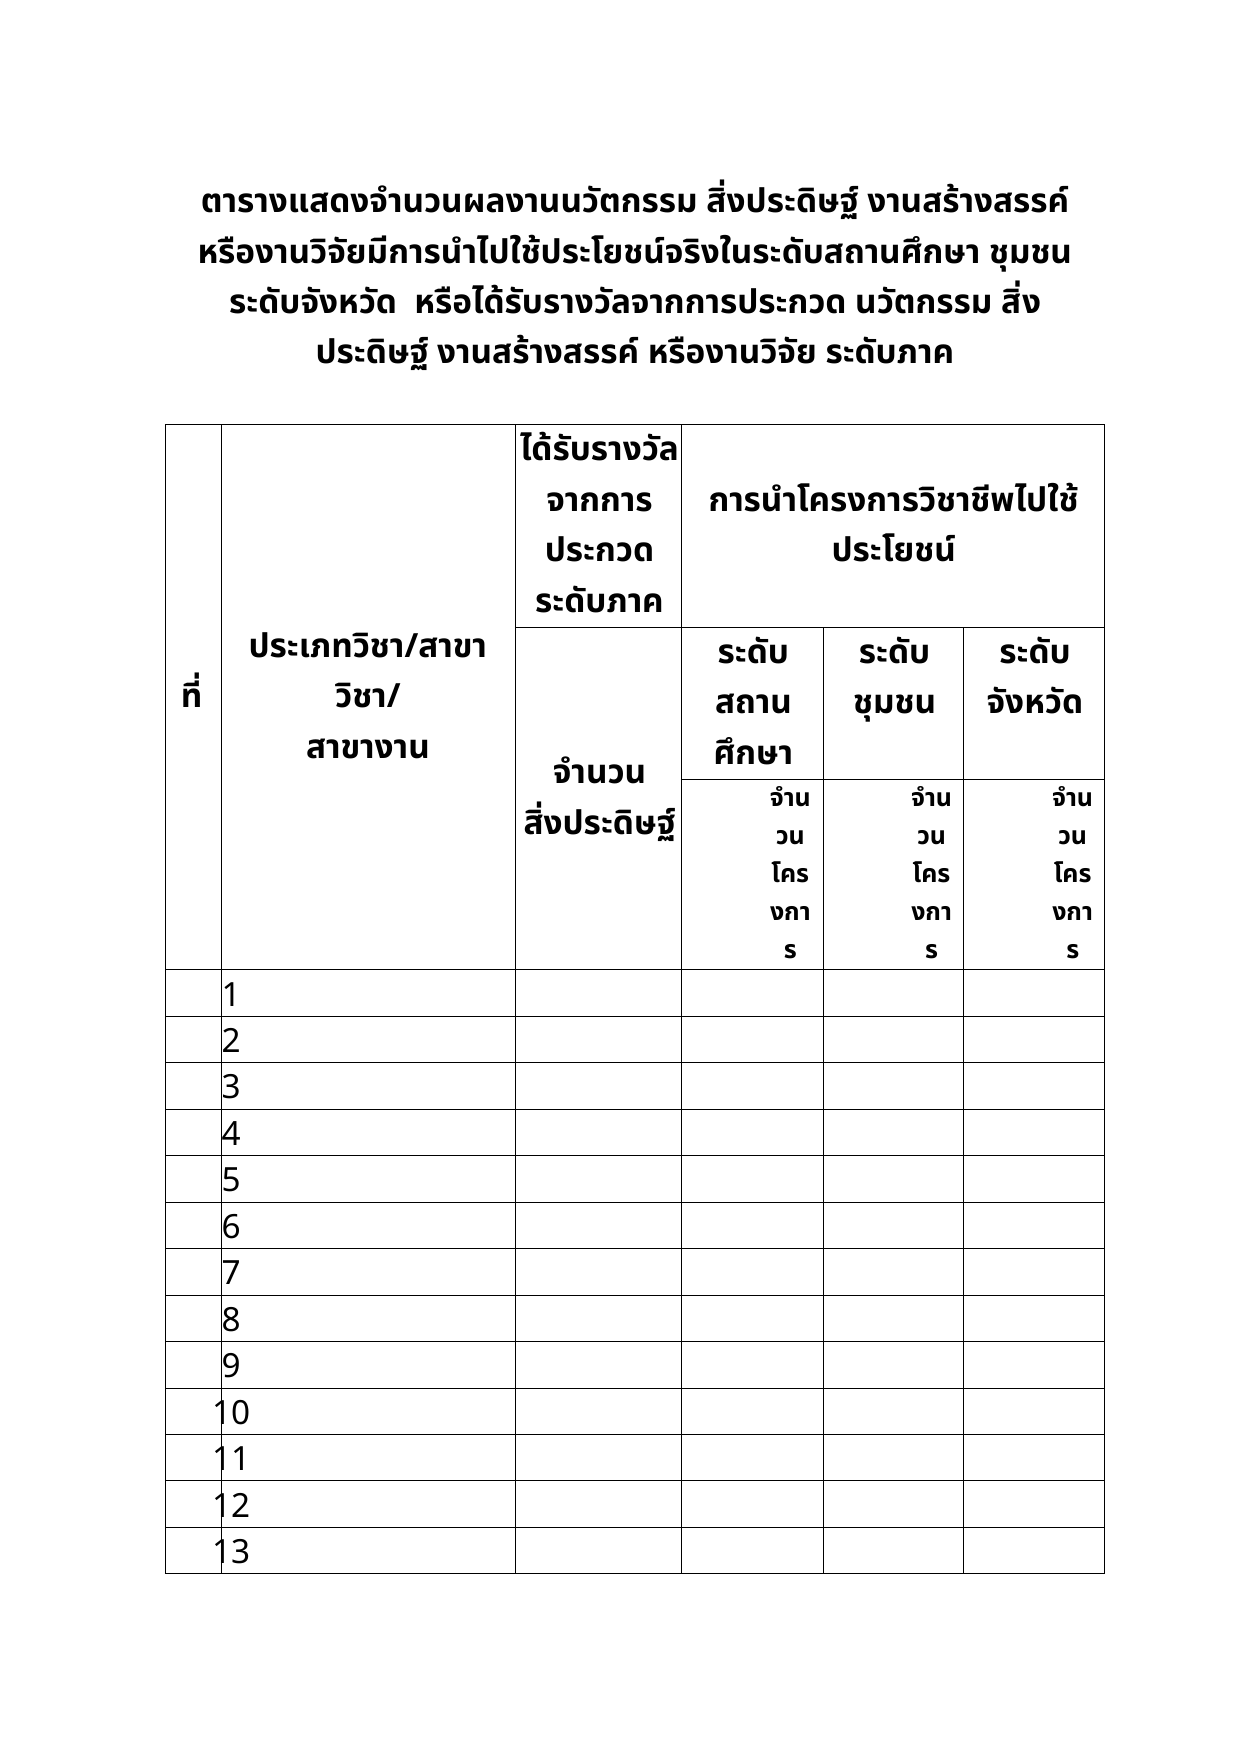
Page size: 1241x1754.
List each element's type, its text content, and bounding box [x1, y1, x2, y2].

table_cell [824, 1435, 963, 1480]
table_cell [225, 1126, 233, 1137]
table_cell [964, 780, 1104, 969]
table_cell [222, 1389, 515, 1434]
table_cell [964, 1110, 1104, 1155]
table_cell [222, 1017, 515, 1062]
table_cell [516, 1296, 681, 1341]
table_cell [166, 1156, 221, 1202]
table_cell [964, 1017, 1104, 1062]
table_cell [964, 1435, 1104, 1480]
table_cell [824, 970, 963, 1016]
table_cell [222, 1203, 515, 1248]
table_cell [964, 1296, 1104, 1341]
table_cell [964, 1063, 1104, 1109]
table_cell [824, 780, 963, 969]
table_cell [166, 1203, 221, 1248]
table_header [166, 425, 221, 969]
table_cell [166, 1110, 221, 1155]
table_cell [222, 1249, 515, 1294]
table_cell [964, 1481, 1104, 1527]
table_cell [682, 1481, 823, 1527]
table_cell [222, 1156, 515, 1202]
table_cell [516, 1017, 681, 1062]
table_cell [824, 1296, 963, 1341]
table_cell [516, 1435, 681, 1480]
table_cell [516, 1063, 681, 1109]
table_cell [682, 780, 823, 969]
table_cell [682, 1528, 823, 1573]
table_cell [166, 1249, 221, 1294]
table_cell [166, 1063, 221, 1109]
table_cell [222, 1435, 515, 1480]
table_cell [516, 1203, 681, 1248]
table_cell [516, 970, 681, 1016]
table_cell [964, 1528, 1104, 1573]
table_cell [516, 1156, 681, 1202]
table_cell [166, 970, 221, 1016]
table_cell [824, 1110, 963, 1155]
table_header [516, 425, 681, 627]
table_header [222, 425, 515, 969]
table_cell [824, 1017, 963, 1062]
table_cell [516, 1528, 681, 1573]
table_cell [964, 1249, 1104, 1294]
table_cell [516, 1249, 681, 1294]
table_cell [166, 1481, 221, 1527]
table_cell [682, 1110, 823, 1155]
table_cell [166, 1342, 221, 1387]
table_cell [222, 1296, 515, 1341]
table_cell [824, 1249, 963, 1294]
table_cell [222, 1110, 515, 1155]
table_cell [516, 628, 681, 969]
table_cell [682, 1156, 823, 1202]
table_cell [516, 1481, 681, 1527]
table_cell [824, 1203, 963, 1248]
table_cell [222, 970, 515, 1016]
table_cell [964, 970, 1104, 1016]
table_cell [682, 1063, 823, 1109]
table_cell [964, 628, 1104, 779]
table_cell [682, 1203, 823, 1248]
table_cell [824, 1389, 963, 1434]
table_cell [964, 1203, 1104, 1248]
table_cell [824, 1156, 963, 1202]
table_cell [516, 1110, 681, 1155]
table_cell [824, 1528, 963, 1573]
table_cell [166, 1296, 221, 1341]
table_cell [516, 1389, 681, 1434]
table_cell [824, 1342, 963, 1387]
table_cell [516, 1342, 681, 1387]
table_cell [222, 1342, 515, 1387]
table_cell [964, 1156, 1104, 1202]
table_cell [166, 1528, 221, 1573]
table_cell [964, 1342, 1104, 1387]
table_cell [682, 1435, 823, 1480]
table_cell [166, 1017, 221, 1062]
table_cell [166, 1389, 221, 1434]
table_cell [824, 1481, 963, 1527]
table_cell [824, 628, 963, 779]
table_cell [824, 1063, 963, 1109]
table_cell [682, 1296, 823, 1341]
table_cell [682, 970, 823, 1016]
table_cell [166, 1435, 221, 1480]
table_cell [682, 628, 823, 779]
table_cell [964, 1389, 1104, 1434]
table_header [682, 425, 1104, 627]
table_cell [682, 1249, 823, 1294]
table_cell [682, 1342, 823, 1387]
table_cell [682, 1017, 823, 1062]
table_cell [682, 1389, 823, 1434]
text ตารางแสดงจำนวนผลงานนวัตกรรม สิ่งประดิษฐ์ งานสร้างสรรค์ หรืองานวิจัยมีการนำไปใช้ประโยชน์จริงในระดับสถานศึกษา ชุมชน ระดับจังหวัด หรือได้รับรางวัลจากการประกวด นวัตกรรม สิ่งประดิษฐ์ งานสร้างสรรค์ หรืองานวิจัย ระดับภาค [177, 177, 1092, 379]
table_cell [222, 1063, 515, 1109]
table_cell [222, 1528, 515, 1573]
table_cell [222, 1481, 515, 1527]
